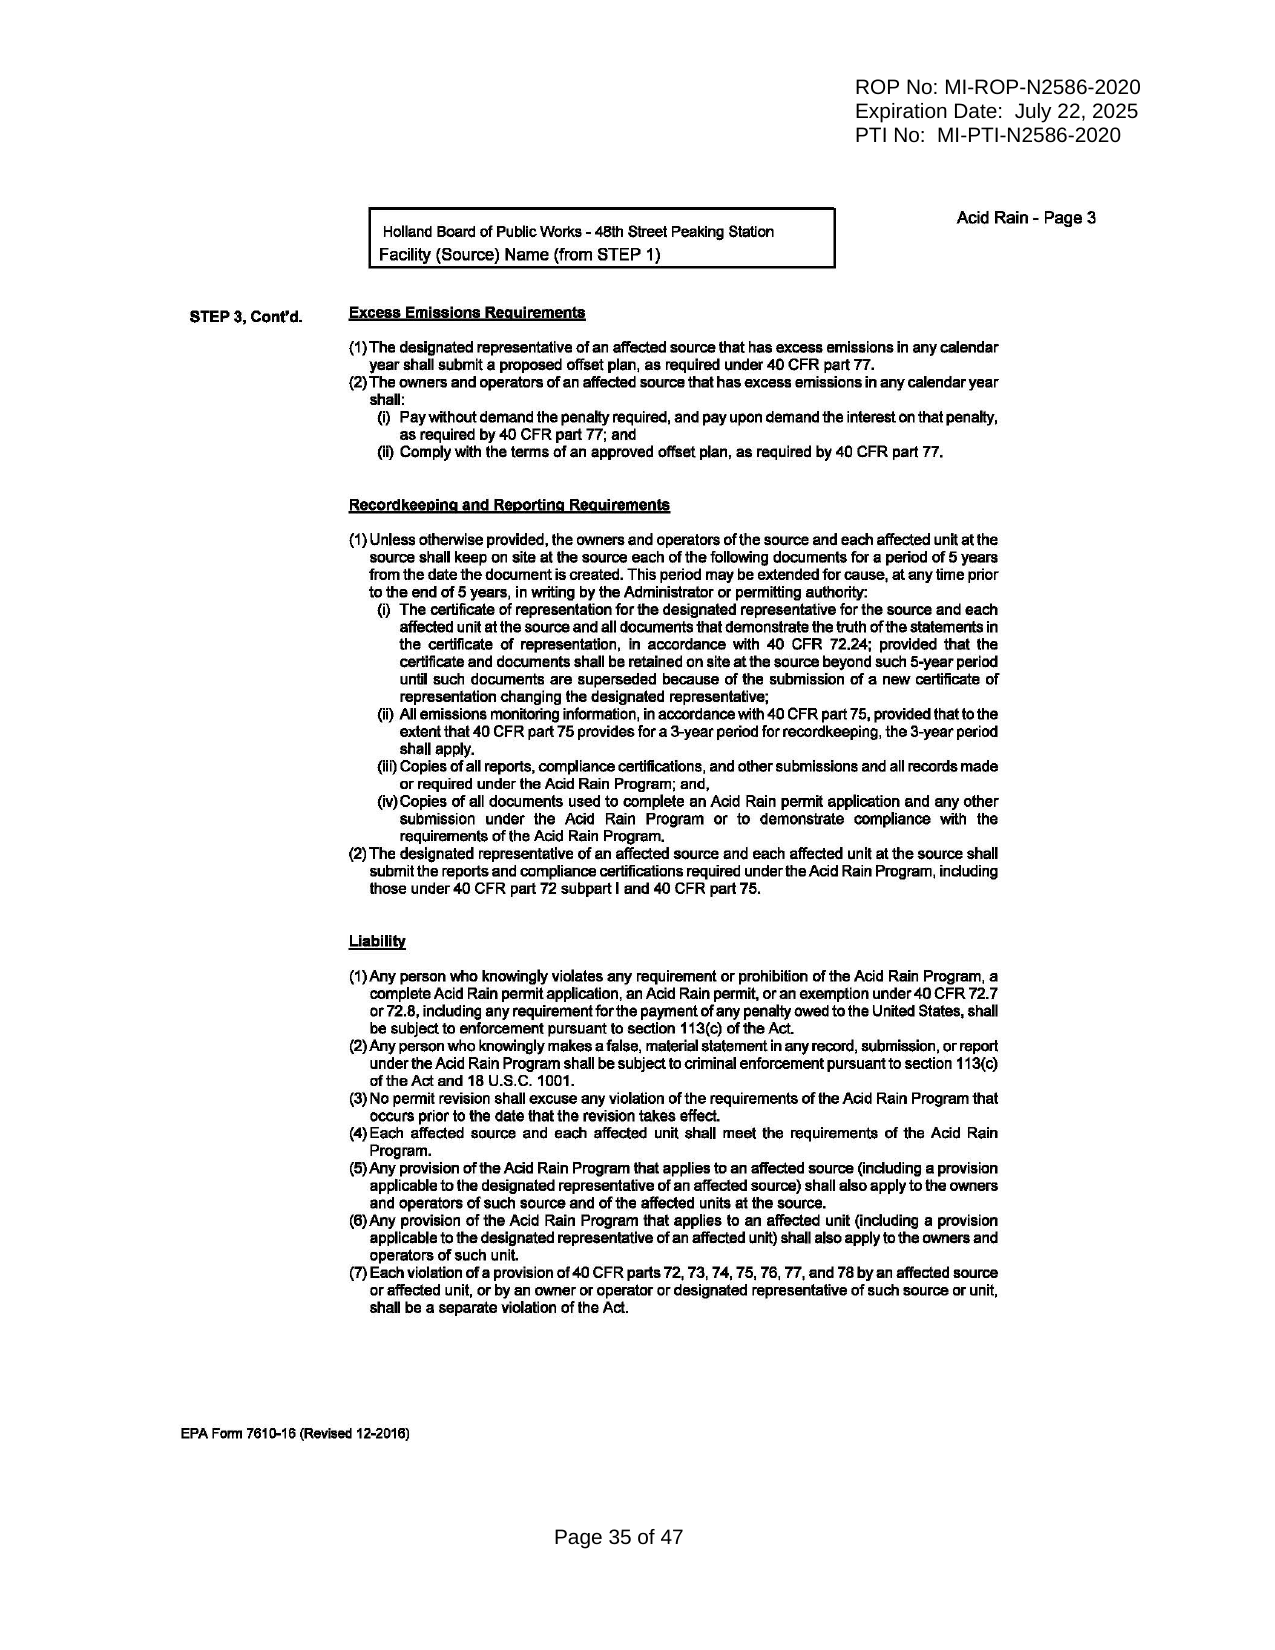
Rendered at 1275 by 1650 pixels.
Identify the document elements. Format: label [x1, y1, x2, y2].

picture [105, 170, 1134, 1501]
